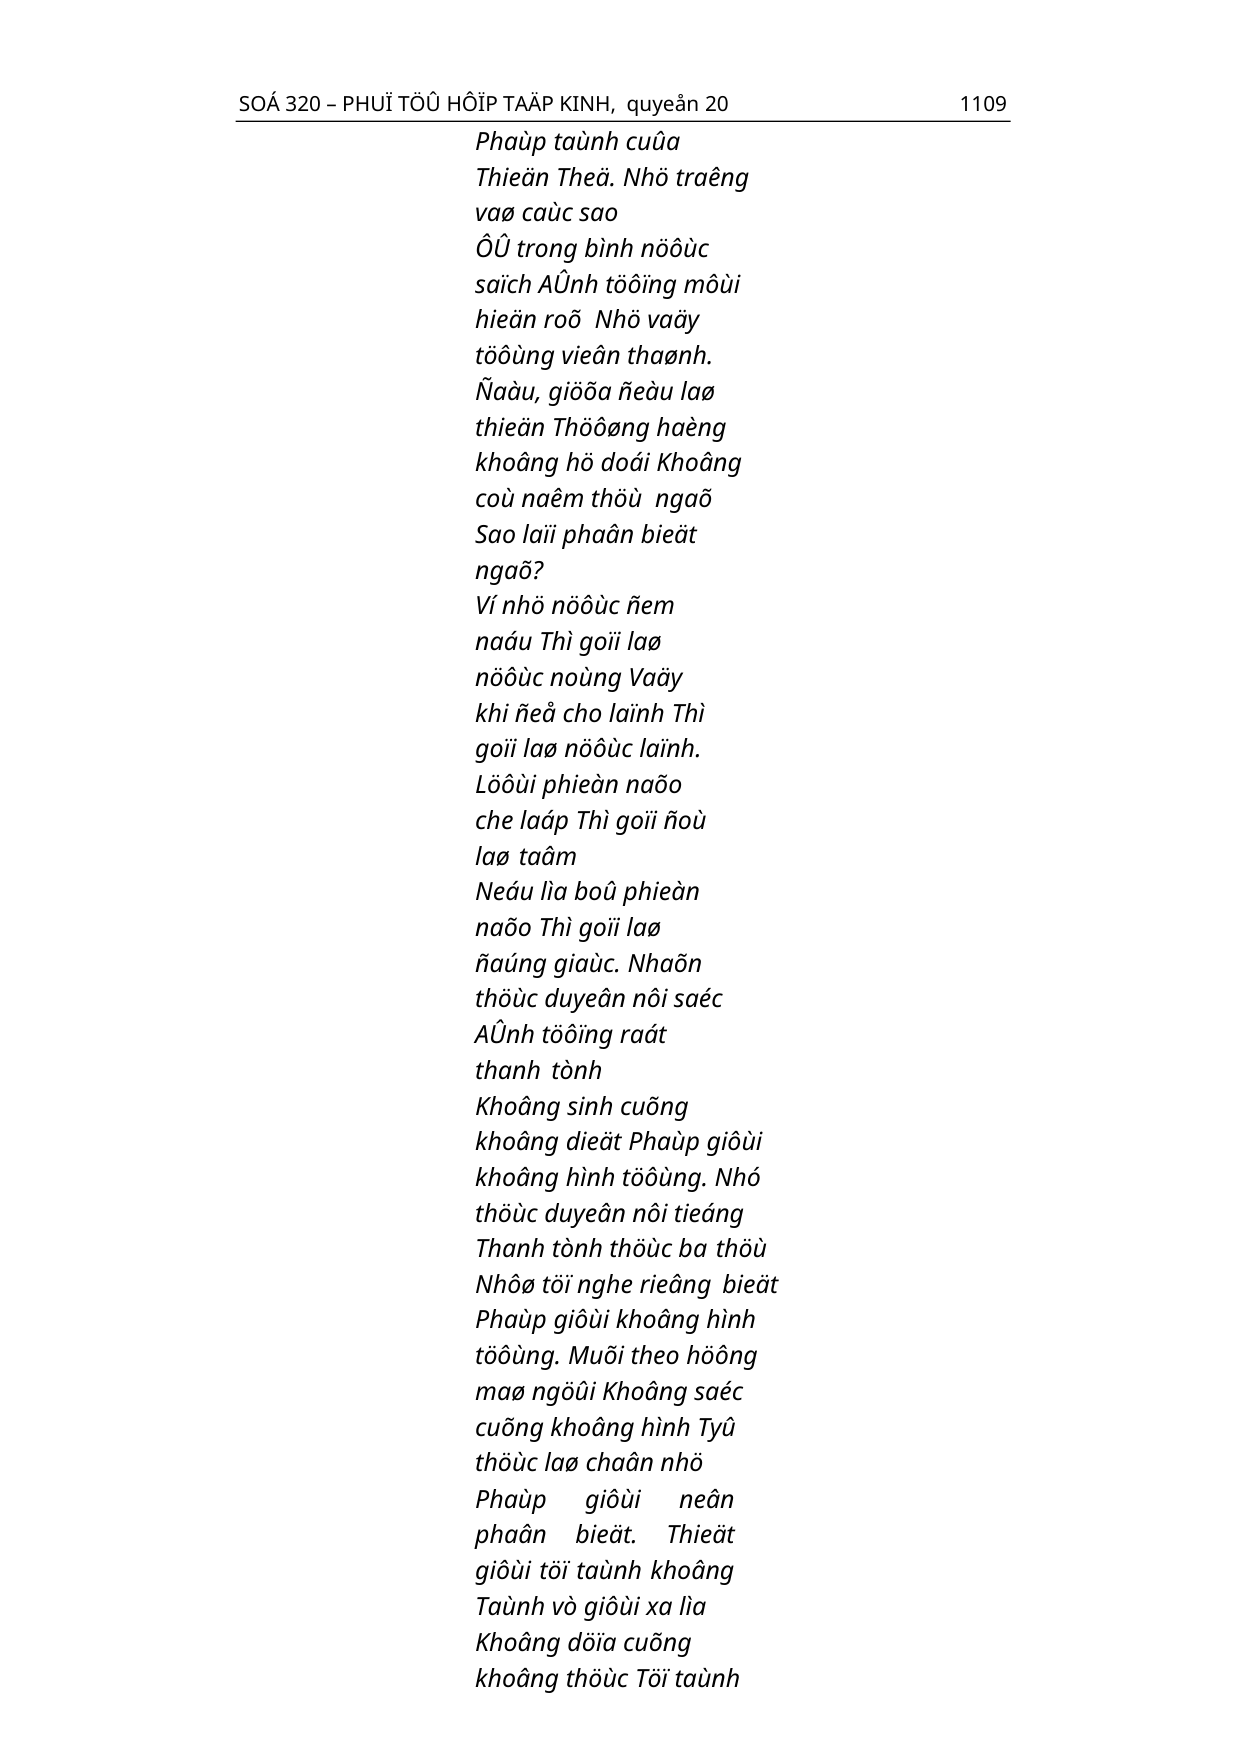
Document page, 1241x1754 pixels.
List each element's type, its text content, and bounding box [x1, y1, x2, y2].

text Nhôø töï nghe rieâng bieät [475, 1267, 1065, 1301]
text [475, 1625, 772, 1694]
text SOÁ 320 – PHUÏ TÖÛ HÔÏP TAÄP KINH, quyeån 20 1109 [239, 89, 1065, 118]
text Phaùp taùnh cuûa Thieän Theä. Nhö traêng vaø caùc sao [475, 118, 750, 229]
text Neáu lìa boû phieàn naõo Thì goïi laø ñaúng giaùc. Nhaõn thöùc duyeân nôi saéc AÛnh töôïng raát thanh tònh [475, 874, 734, 1087]
text Phaùp giôùi neân phaân bieät. Thieät giôùi töï taùnh khoâng Taùnh vò giôùi xa lìa [475, 1481, 734, 1623]
text ÔÛ trong bình nöôùc saïch AÛnh töôïng môùi hieän roõ Nhö vaäy töôùng vieân thaønh. Ñaàu, giöõa ñeàu laø thieän Thöôøng haèng khoâng hö doái Khoâng coù naêm thöù ngaõ Sao laïi phaân bieät ngaõ? [475, 231, 756, 586]
text Phaùp giôùi khoâng hình töôùng. Muõi theo höông maø ngöûi Khoâng saéc cuõng khoâng hình Tyû thöùc laø chaân nhö [475, 1302, 772, 1479]
text Khoâng sinh cuõng khoâng dieät Phaùp giôùi khoâng hình töôùng. Nhó thöùc duyeân nôi tieáng Thanh tònh thöùc ba thöù [475, 1088, 772, 1265]
text Ví nhö nöôùc ñem naáu Thì goïi laø nöôùc noùng Vaäy khi ñeå cho laïnh Thì goïi laø nöôùc laïnh. Löôùi phieàn naõo che laáp Thì goïi ñoù laø taâm [475, 588, 714, 872]
